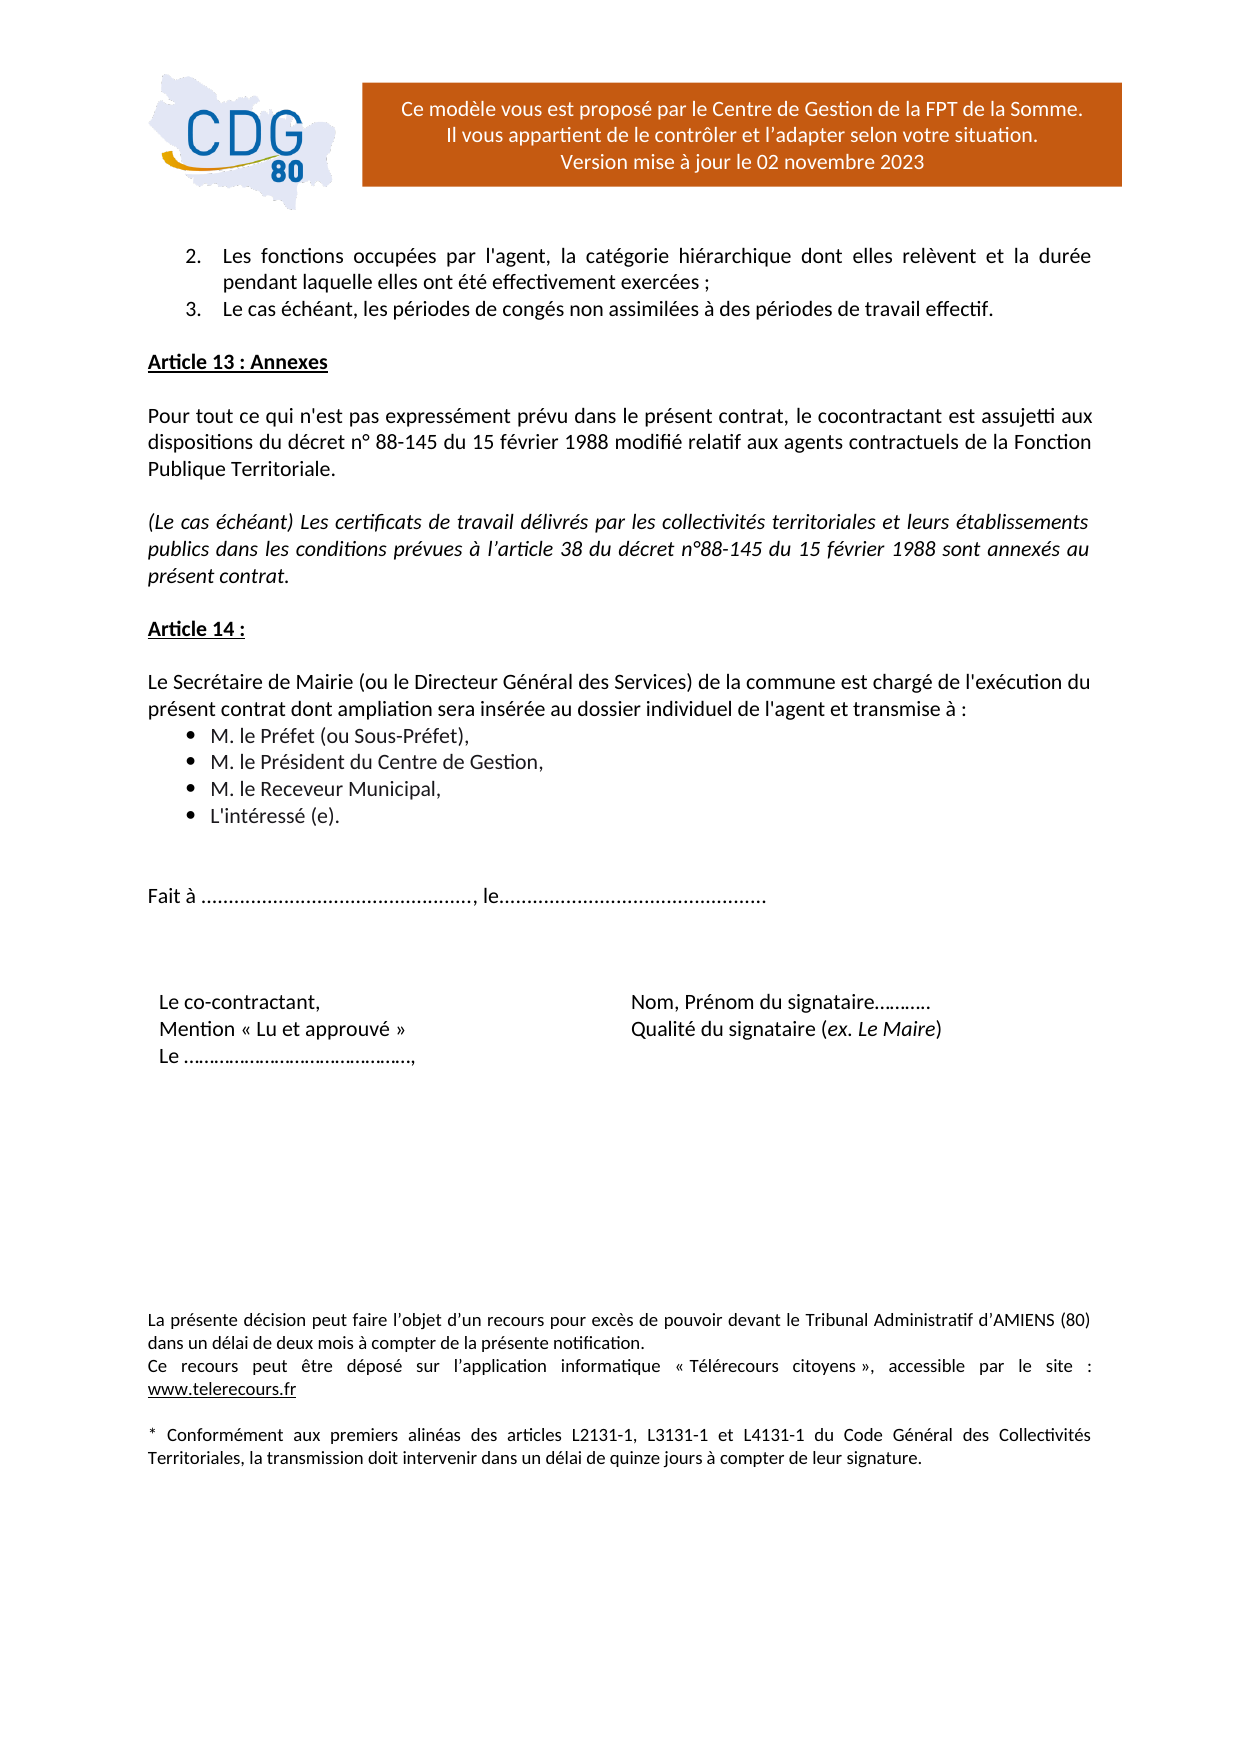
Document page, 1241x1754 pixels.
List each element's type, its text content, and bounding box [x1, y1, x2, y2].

list Le cas échéant, les périodes de congés non assimilées à des périodes de travail effectif. [185, 295, 1093, 322]
table_header Le co-contractant, Mention « Lu et approuvé » Le ………………………………………, [148, 989, 619, 1068]
list Les fonctions occupées par l'agent, la catégorie hiérarchique dont elles relèvent et la durée pendant laquelle elles ont été effectivement exercées ; [185, 242, 1093, 295]
text Fait à , le [148, 882, 1096, 908]
text Pour tout ce qui n'est pas expressément prévu dans le présent contrat, le cocontractant est assujetti aux dispositions du décret n° 88-145 du 15 février 1988 modifié relatif aux agents contractuels de la Fonction Publique Territoriale. [148, 402, 1093, 482]
text Article 14 : [148, 615, 1093, 642]
picture [148, 73, 336, 210]
list L'intéressé (e). [187, 802, 1093, 828]
table_header Nom, Prénom du signataire……….. Qualité du signataire (ex. Le Maire) [620, 989, 1092, 1068]
list M. le Receveur Municipal, [187, 775, 1093, 802]
list M. le Préfet (ou Sous-Préfet), [187, 722, 1093, 748]
text (Le cas échéant) Les certificats de travail délivrés par les collectivités territoriales et leurs établissements publics dans les conditions prévues à l’article 38 du décret n°88-145 du 15 février 1988 sont annexés au présent contrat. [148, 508, 1093, 588]
text Article 13 : Annexes [148, 348, 1093, 375]
text * Conformément aux premiers alinéas des articles L2131-1, L3131-1 et L4131-1 du Code Général des Collectivités Territoriales, la transmission doit intervenir dans un délai de quinze jours à compter de leur signature. [148, 1423, 1093, 1469]
list M. le Président du Centre de Gestion, [187, 748, 1093, 775]
text La présente décision peut faire l’objet d’un recours pour excès de pouvoir devant le Tribunal Administratif d’AMIENS (80) dans un délai de deux mois à compter de la présente notification. [148, 1308, 1093, 1354]
text Ce recours peut être déposé sur l’application informatique « Télérecours citoyens », accessible par le site : www.telerecours.fr [148, 1354, 1093, 1400]
text Le Secrétaire de Mairie (ou le Directeur Général des Services) de la commune est chargé de l'exécution du présent contrat dont ampliation sera insérée au dossier individuel de l'agent et transmise à : [148, 668, 1093, 722]
